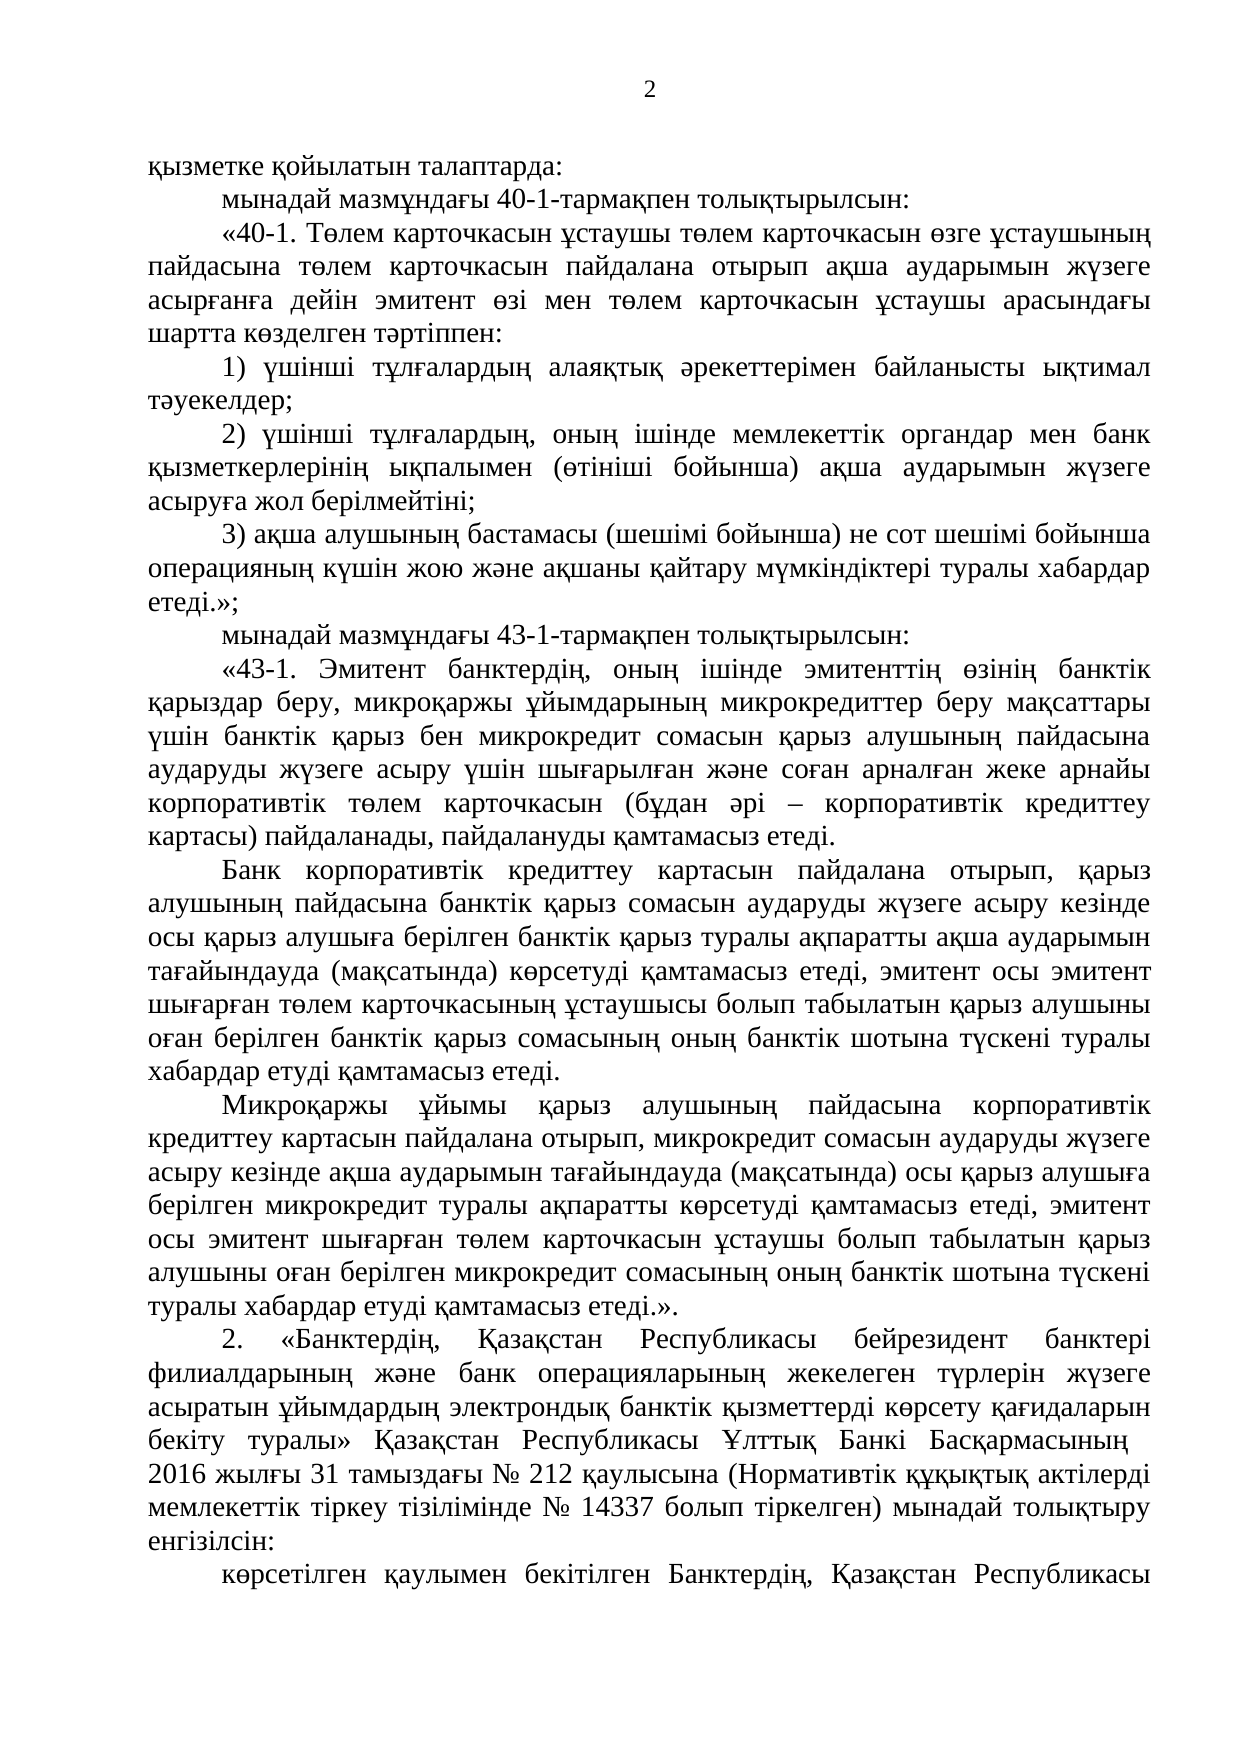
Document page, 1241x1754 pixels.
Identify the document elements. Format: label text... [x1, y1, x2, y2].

text мынадай мазмұндағы 43-1-тармақпен толықтырылсын: [148, 617, 1152, 651]
text 2. «Банктердің, Қазақстан Республикасы бейрезидент банктері филиалдарының және банк операцияларының жекелеген түрлерін жүзеге асыратын ұйымдардың электрондық банктік қызметтерді көрсету қағидаларын бекіту туралы» Қазақстан Республикасы Ұлттық Банкі Басқармасының 2016 жылғы 31 тамыздағы № 212 қаулысына (Нормативтік құқықтық актілерді мемлекеттік тіркеу тізілімінде № 14337 болып тіркелген) мынадай толықтыру енгізілсін: [148, 1322, 1152, 1556]
text «43-1. Эмитент банктердің, оның ішінде эмитенттің өзінің банктік қарыздар беру, микроқаржы ұйымдарының микрокредиттер беру мақсаттары үшін банктік қарыз бен микрокредит сомасын қарыз алушының пайдасына аударуды жүзеге асыру үшін шығарылған және соған арналған жеке арнайы корпоративтік төлем карточкасын (бұдан әрі – корпоративтік кредиттеу картасы) пайдаланады, пайдалануды қамтамасыз етеді. [148, 651, 1152, 852]
text Микроқаржы ұйымы қарыз алушының пайдасына корпоративтік кредиттеу картасын пайдалана отырып, микрокредит сомасын аударуды жүзеге асыру кезінде ақша аударымын тағайындауда (мақсатында) осы қарыз алушыға берілген микрокредит туралы ақпаратты көрсетуді қамтамасыз етеді, эмитент осы эмитент шығарған төлем карточкасын ұстаушы болып табылатын қарыз алушыны оған берілген микрокредит сомасының оның банктік шотына түскені туралы хабардар етуді қамтамасыз етеді.». [148, 1087, 1152, 1322]
text 3) ақша алушының бастамасы (шешімі бойынша) не сот шешімі бойынша операцияның күшін жою және ақшаны қайтару мүмкіндіктері туралы хабардар етеді.»; [148, 517, 1152, 617]
text мынадай мазмұндағы 40-1-тармақпен толықтырылсын: [148, 181, 1152, 215]
text 1) үшінші тұлғалардың алаяқтық әрекеттерімен байланысты ықтимал тәуекелдер; [148, 349, 1152, 416]
text Банк корпоративтік кредиттеу картасын пайдалана отырып, қарыз алушының пайдасына банктік қарыз сомасын аударуды жүзеге асыру кезінде осы қарыз алушыға берілген банктік қарыз туралы ақпаратты ақша аударымын тағайындауда (мақсатында) көрсетуді қамтамасыз етеді, эмитент осы эмитент шығарған төлем карточкасының ұстаушысы болып табылатын қарыз алушыны оған берілген банктік қарыз сомасының оның банктік шотына түскені туралы хабардар етуді қамтамасыз етеді. [148, 852, 1152, 1087]
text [148, 148, 1152, 181]
text 2) үшінші тұлғалардың, оның ішінде мемлекеттік органдар мен банк қызметкерлерінің ықпалымен (өтініші бойынша) ақша аударымын жүзеге асыруға жол берілмейтіні; [148, 416, 1152, 517]
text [148, 1556, 1152, 1590]
text «40-1. Төлем карточкасын ұстаушы төлем карточкасын өзге ұстаушының пайдасына төлем карточкасын пайдалана отырып ақша аударымын жүзеге асырғанға дейін эмитент өзі мен төлем карточкасын ұстаушы арасындағы шартта көзделген тәртіппен: [148, 215, 1152, 349]
